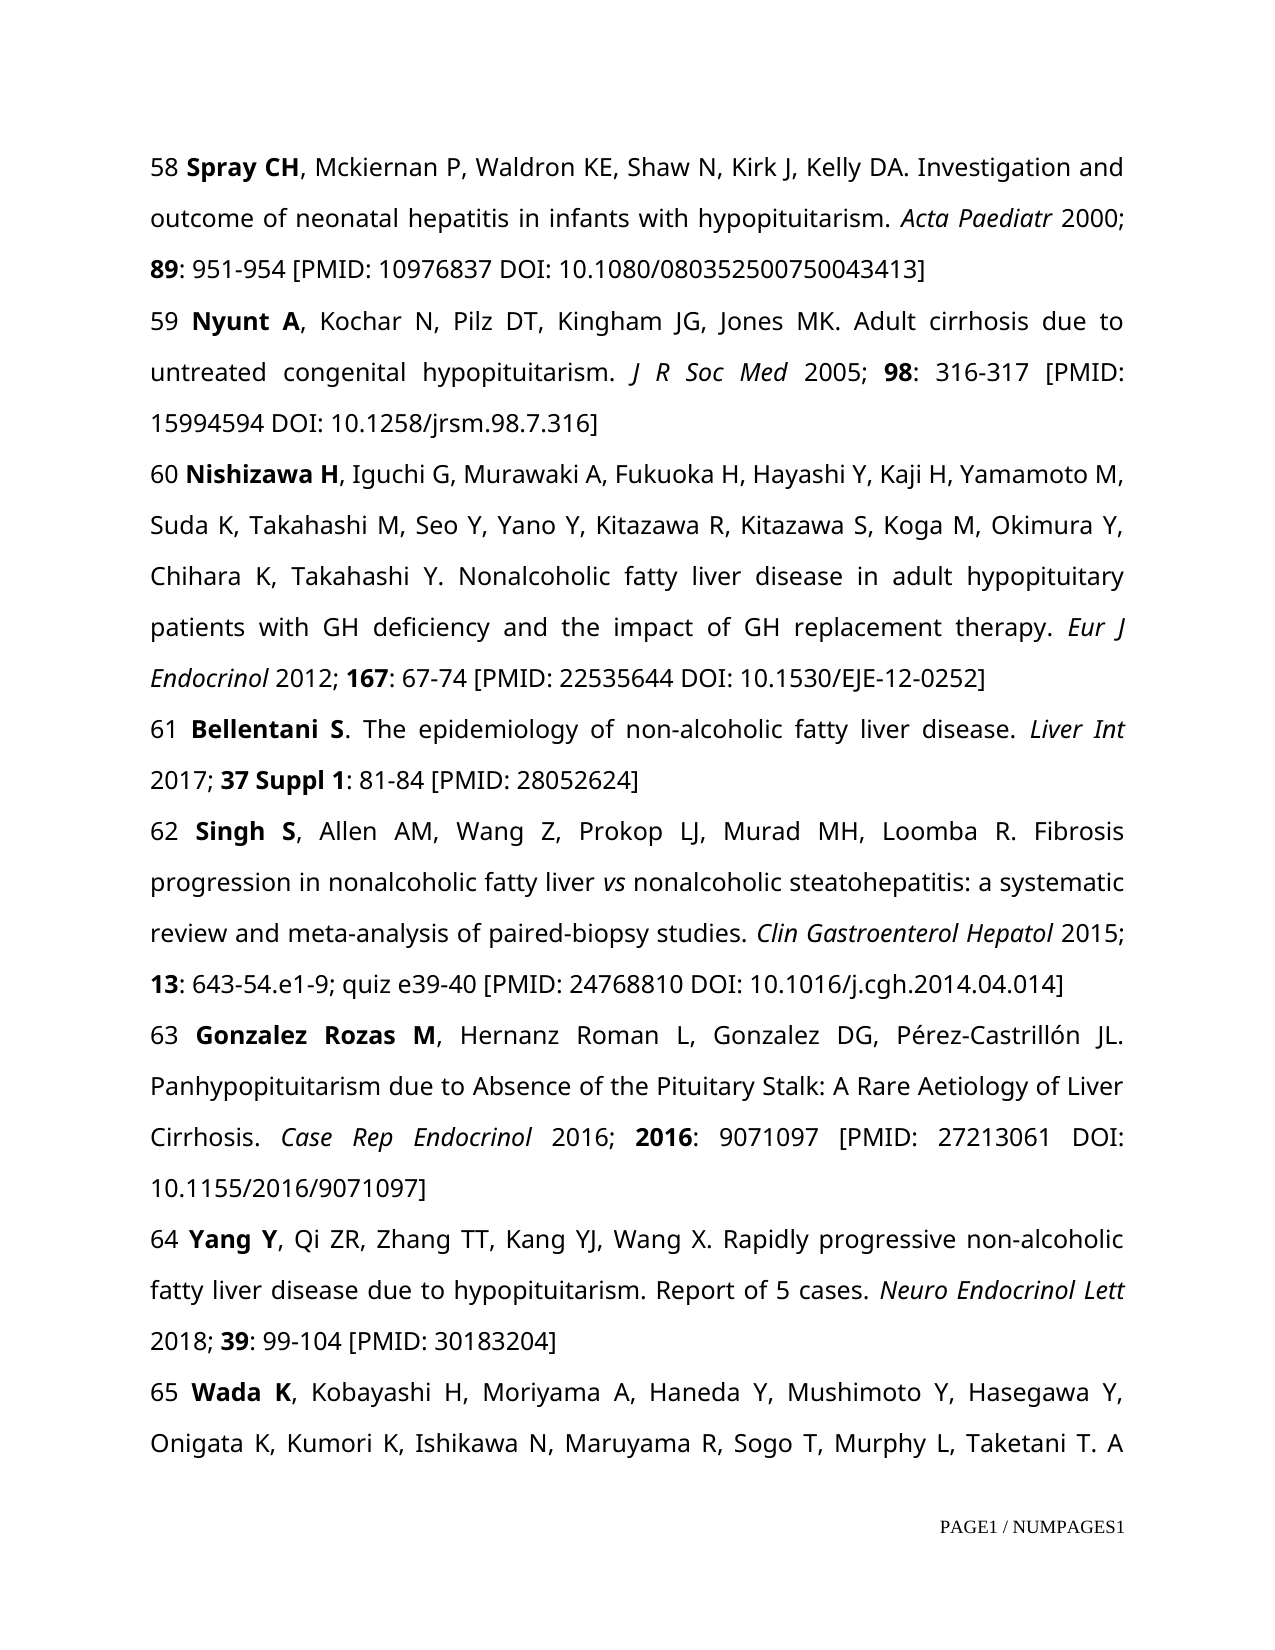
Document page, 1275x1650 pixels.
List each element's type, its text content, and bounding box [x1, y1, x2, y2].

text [150, 1375, 1125, 1460]
text 58 Spray CH, Mckiernan P, Waldron KE, Shaw N, Kirk J, Kelly DA. Investigation and outcome of neonatal hepatitis in infants with hypopituitarism. Acta Paediatr 2000; 89: 951-954 [PMID: 10976837 DOI: 10.1080/080352500750043413] [150, 150, 1125, 286]
text 62 Singh S, Allen AM, Wang Z, Prokop LJ, Murad MH, Loomba R. Fibrosis progression in nonalcoholic fatty liver vs nonalcoholic steatohepatitis: a systematic review and meta-analysis of paired-biopsy studies. Clin Gastroenterol Hepatol 2015; 13: 643-54.e1-9; quiz e39-40 [PMID: 24768810 DOI: 10.1016/j.cgh.2014.04.014] [150, 813, 1125, 1001]
text 63 Gonzalez Rozas M, Hernanz Roman L, Gonzalez DG, Pérez-Castrillón JL. Panhypopituitarism due to Absence of the Pituitary Stalk: A Rare Aetiology of Liver Cirrhosis. Case Rep Endocrinol 2016; 2016: 9071097 [PMID: 27213061 DOI: 10.1155/2016/9071097] [150, 1018, 1125, 1205]
text 59 Nyunt A, Kochar N, Pilz DT, Kingham JG, Jones MK. Adult cirrhosis due to untreated congenital hypopituitarism. J R Soc Med 2005; 98: 316-317 [PMID: 15994594 DOI: 10.1258/jrsm.98.7.316] [150, 303, 1125, 439]
text 61 Bellentani S. The epidemiology of non-alcoholic fatty liver disease. Liver Int 2017; 37 Suppl 1: 81-84 [PMID: 28052624] [150, 711, 1125, 797]
text 64 Yang Y, Qi ZR, Zhang TT, Kang YJ, Wang X. Rapidly progressive non-alcoholic fatty liver disease due to hypopituitarism. Report of 5 cases. Neuro Endocrinol Lett 2018; 39: 99-104 [PMID: 30183204] [150, 1222, 1125, 1358]
text 60 Nishizawa H, Iguchi G, Murawaki A, Fukuoka H, Hayashi Y, Kaji H, Yamamoto M, Suda K, Takahashi M, Seo Y, Yano Y, Kitazawa R, Kitazawa S, Koga M, Okimura Y, Chihara K, Takahashi Y. Nonalcoholic fatty liver disease in adult hypopituitary patients with GH deficiency and the impact of GH replacement therapy. Eur J Endocrinol 2012; 167: 67-74 [PMID: 22535644 DOI: 10.1530/EJE-12-0252] [150, 456, 1125, 694]
